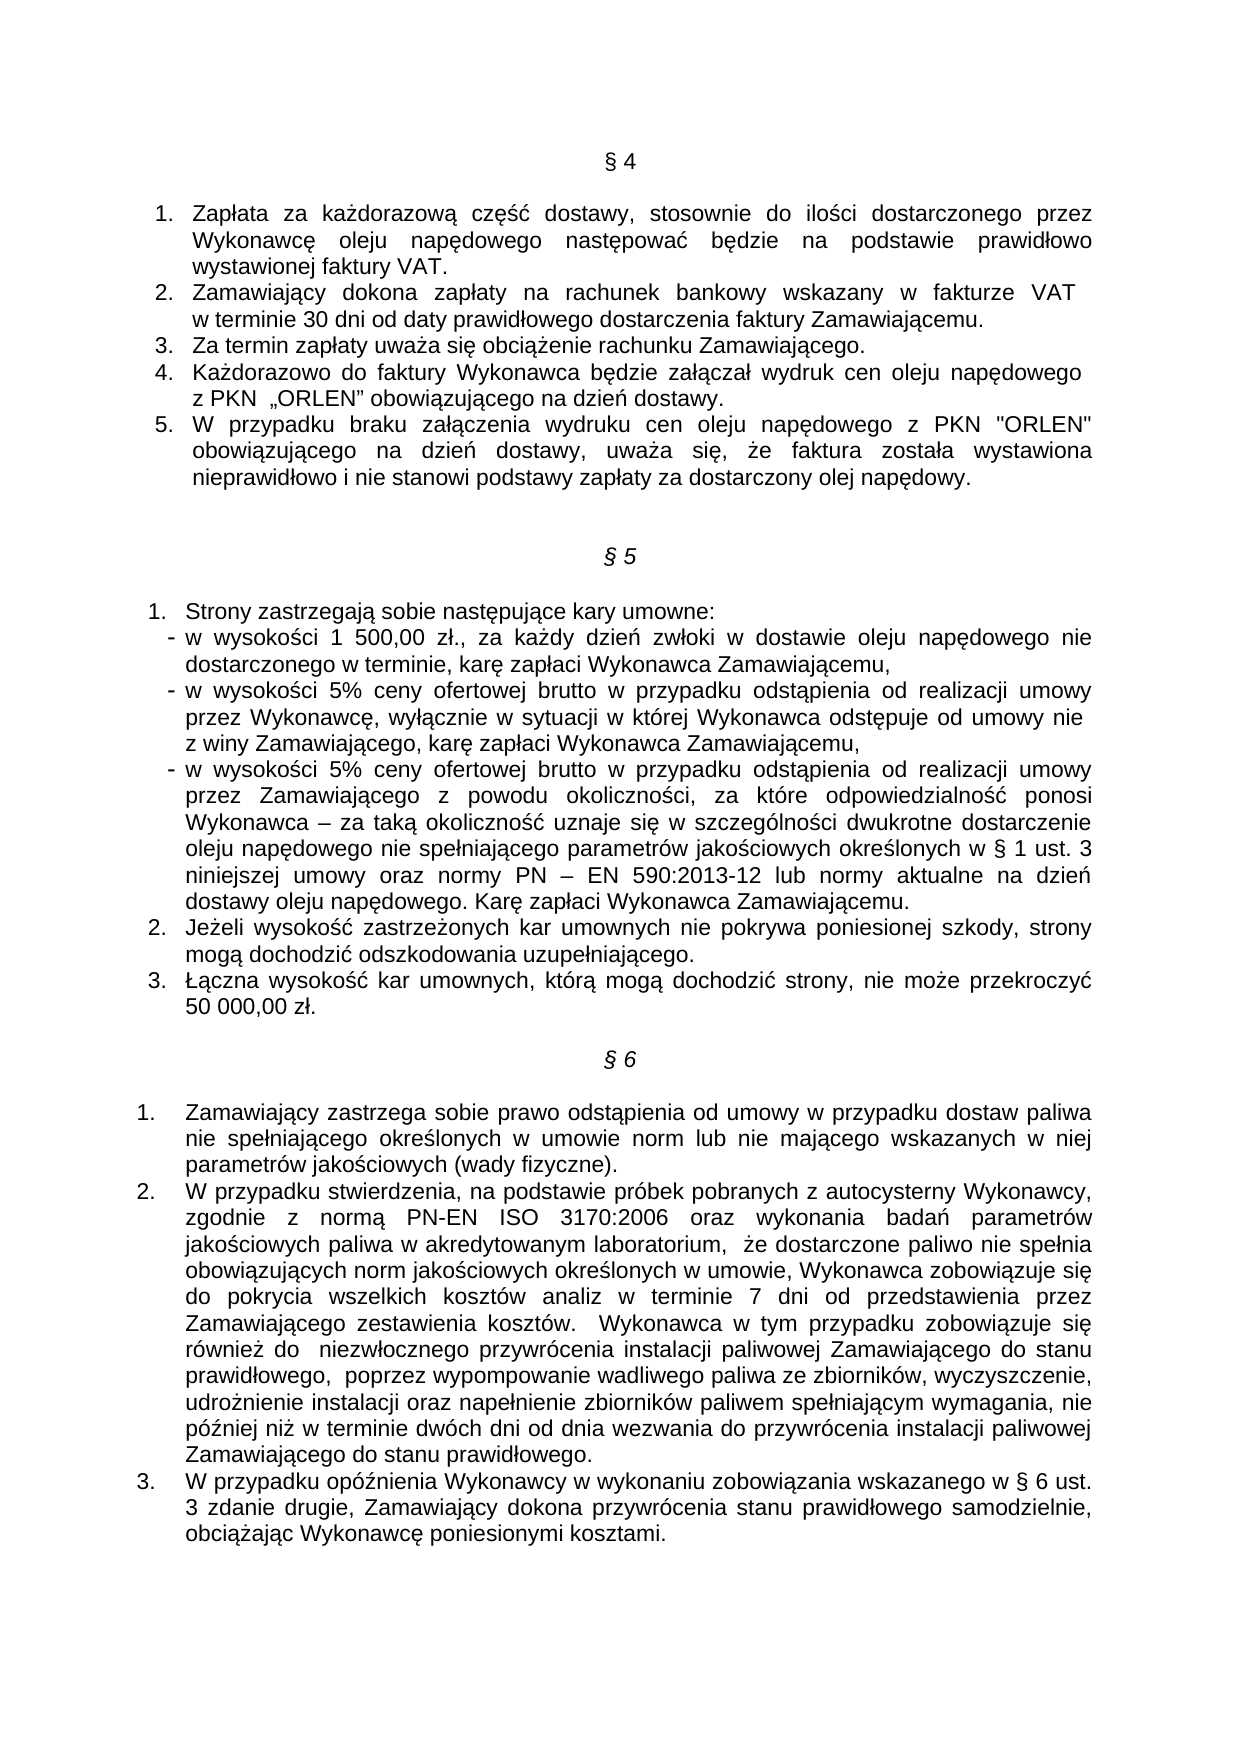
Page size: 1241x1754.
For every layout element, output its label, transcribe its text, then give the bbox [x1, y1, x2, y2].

list Zamawiający zastrzega sobie prawo odstąpienia od umowy w przypadku dostaw paliwa nie spełniającego określonych w umowie norm lub nie mającego wskazanych w niej parametrów jakościowych (wady fizyczne). [156, 1099, 1093, 1178]
list Łączna wysokość kar umownych, którą mogą dochodzić strony, nie może przekroczyć 50 000,00 zł. [148, 967, 1093, 1020]
text § 6 [148, 1046, 1093, 1072]
list Za termin zapłaty uważa się obciążenie rachunku Zamawiającego. [154, 332, 1093, 358]
text § 5 [148, 543, 1093, 569]
list Każdorazowo do faktury Wykonawca będzie załączał wydruk cen oleju napędowego z PKN „ORLEN” obowiązującego na dzień dostawy. [154, 358, 1093, 411]
list w wysokości 5% ceny ofertowej brutto w przypadku odstąpienia od realizacji umowy przez Wykonawcę, wyłącznie w sytuacji w której Wykonawca odstępuje od umowy nie z winy Zamawiającego, karę zapłaci Wykonawca Zamawiającemu, [167, 677, 1093, 756]
list Zamawiający dokona zapłaty na rachunek bankowy wskazany w fakturze VAT w terminie 30 dni od daty prawidłowego dostarczenia faktury Zamawiającemu. [154, 279, 1093, 332]
text § 4 [148, 148, 1093, 174]
list w wysokości 5% ceny ofertowej brutto w przypadku odstąpienia od realizacji umowy przez Zamawiającego z powodu okoliczności, za które odpowiedzialność ponosi Wykonawca – za taką okoliczność uznaje się w szczególności dwukrotne dostarczenie oleju napędowego nie spełniającego parametrów jakościowych określonych w § 1 ust. 3 niniejszej umowy oraz normy PN – EN 590:2013-12 lub normy aktualne na dzień dostawy oleju napędowego. Karę zapłaci Wykonawca Zamawiającemu. [167, 756, 1093, 914]
list W przypadku stwierdzenia, na podstawie próbek pobranych z autocysterny Wykonawcy, zgodnie z normą PN-EN ISO 3170:2006 oraz wykonania badań parametrów jakościowych paliwa w akredytowanym laboratorium, że dostarczone paliwo nie spełnia obowiązujących norm jakościowych określonych w umowie, Wykonawca zobowiązuje się do pokrycia wszelkich kosztów analiz w terminie 7 dni od przedstawienia przez Zamawiającego zestawienia kosztów. Wykonawca w tym przypadku zobowiązuje się również do niezwłocznego przywrócenia instalacji paliwowej Zamawiającego do stanu prawidłowego, poprzez wypompowanie wadliwego paliwa ze zbiorników, wyczyszczenie, udrożnienie instalacji oraz napełnienie zbiorników paliwem spełniającym wymagania, nie później niż w terminie dwóch dni od dnia wezwania do przywrócenia instalacji paliwowej Zamawiającego do stanu prawidłowego. [156, 1178, 1093, 1468]
list W przypadku braku załączenia wydruku cen oleju napędowego z PKN "ORLEN" obowiązującego na dzień dostawy, uważa się, że faktura została wystawiona nieprawidłowo i nie stanowi podstawy zapłaty za dostarczony olej napędowy. [154, 411, 1093, 490]
list W przypadku opóźnienia Wykonawcy w wykonaniu zobowiązania wskazanego w § 6 ust. 3 zdanie drugie, Zamawiający dokona przywrócenia stanu prawidłowego samodzielnie, obciążając Wykonawcę poniesionymi kosztami. [156, 1468, 1093, 1547]
list w wysokości 1 500,00 zł., za każdy dzień zwłoki w dostawie oleju napędowego nie dostarczonego w terminie, karę zapłaci Wykonawca Zamawiającemu, [167, 624, 1093, 677]
list Zapłata za każdorazową część dostawy, stosownie do ilości dostarczonego przez Wykonawcę oleju napędowego następować będzie na podstawie prawidłowo wystawionej faktury VAT. [154, 200, 1093, 279]
list Jeżeli wysokość zastrzeżonych kar umownych nie pokrywa poniesionej szkody, strony mogą dochodzić odszkodowania uzupełniającego. [148, 914, 1093, 967]
list Strony zastrzegają sobie następujące kary umowne: [148, 598, 1093, 624]
